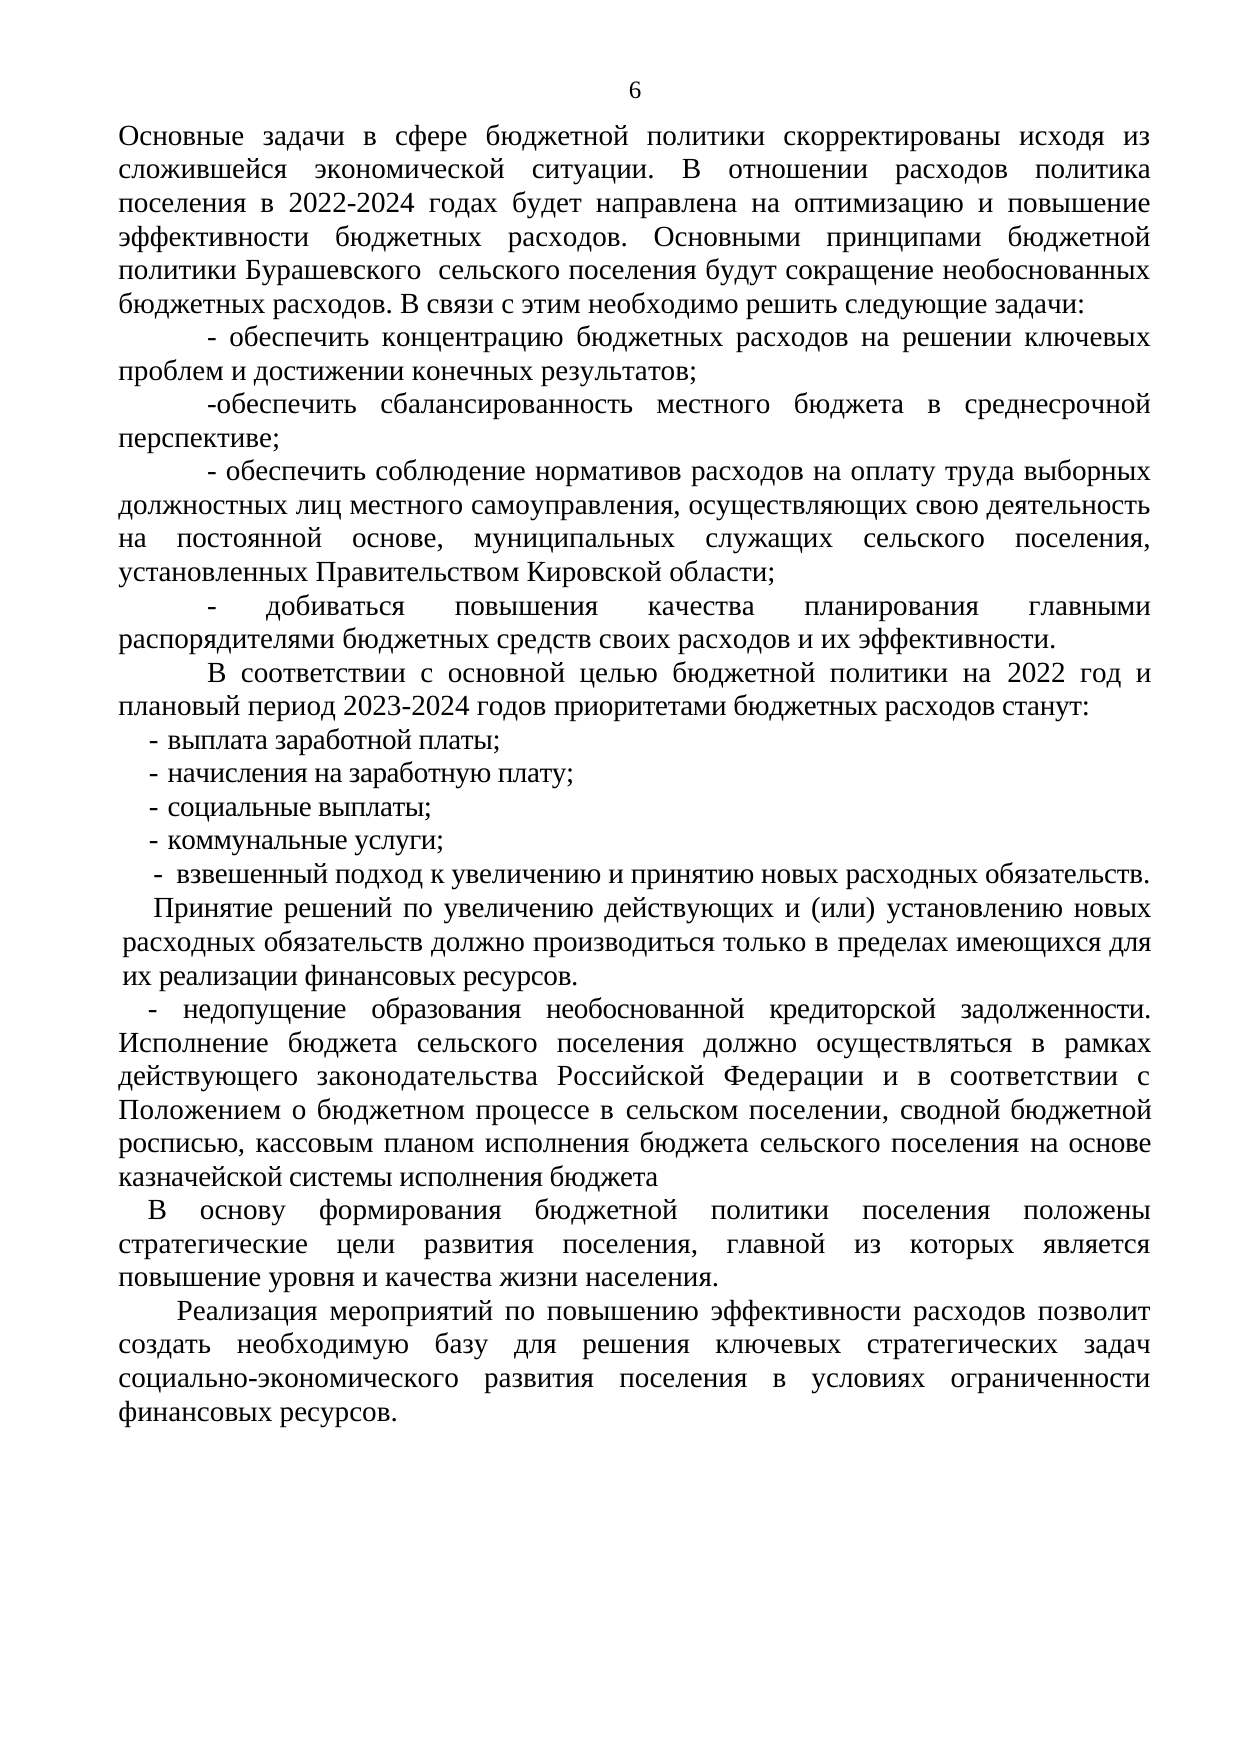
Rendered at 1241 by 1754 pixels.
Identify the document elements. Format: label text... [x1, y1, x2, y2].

list начисления на заработную плату; [149, 755, 1152, 789]
text В основу формирования бюджетной политики поселения положены стратегические цели развития поселения, главной из которых является повышение уровня и качества жизни населения. [118, 1192, 1152, 1293]
text Принятие решений по увеличению действующих и (или) установлению новых расходных обязательств должно производиться только в пределах имеющихся для их реализации финансовых ресурсов. [122, 891, 1152, 991]
list выплата заработной платы; [149, 722, 1152, 755]
text - обеспечить концентрацию бюджетных расходов на решении ключевых проблем и достижении конечных результатов; [118, 319, 1152, 386]
text - обеспечить соблюдение нормативов расходов на оплату труда выборных должностных лиц местного самоуправления, осуществляющих свою деятельность на постоянной основе, муниципальных служащих сельского поселения, установленных Правительством Кировской области; [118, 453, 1152, 588]
text - взвешенный подход к увеличению и принятию новых расходных обязательств. [122, 857, 1152, 890]
text - недопущение образования необоснованной кредиторской задолженности. Исполнение бюджета сельского поселения должно осуществляться в рамках действующего законодательства Российской Федерации и в соответствии с Положением о бюджетном процессе в сельском поселении, сводной бюджетной росписью, кассовым планом исполнения бюджета сельского поселения на основе казначейской системы исполнения бюджета [118, 991, 1152, 1192]
text -обеспечить сбалансированность местного бюджета в среднесрочной перспективе; [118, 386, 1152, 453]
text - добиваться повышения качества планирования главными распорядителями бюджетных средств своих расходов и их эффективности. [118, 588, 1152, 655]
list коммунальные услуги; [149, 822, 1152, 856]
text Основные задачи в сфере бюджетной политики скорректированы исходя из сложившейся экономической ситуации. В отношении расходов политика поселения в 2022-2024 годах будет направлена на оптимизацию и повышение эффективности бюджетных расходов. Основными принципами бюджетной политики Бурашевского сельского поселения будут сокращение необоснованных бюджетных расходов. В связи с этим необходимо решить следующие задачи: [118, 118, 1152, 319]
text В соответствии с основной целью бюджетной политики на 2022 год и плановый период 2023-2024 годов приоритетами бюджетных расходов станут: [118, 655, 1152, 722]
list социальные выплаты; [149, 789, 1152, 822]
text Реализация мероприятий по повышению эффективности расходов позволит создать необходимую базу для решения ключевых стратегических задач социально-экономического развития поселения в условиях ограниченности финансовых ресурсов. [118, 1293, 1152, 1427]
